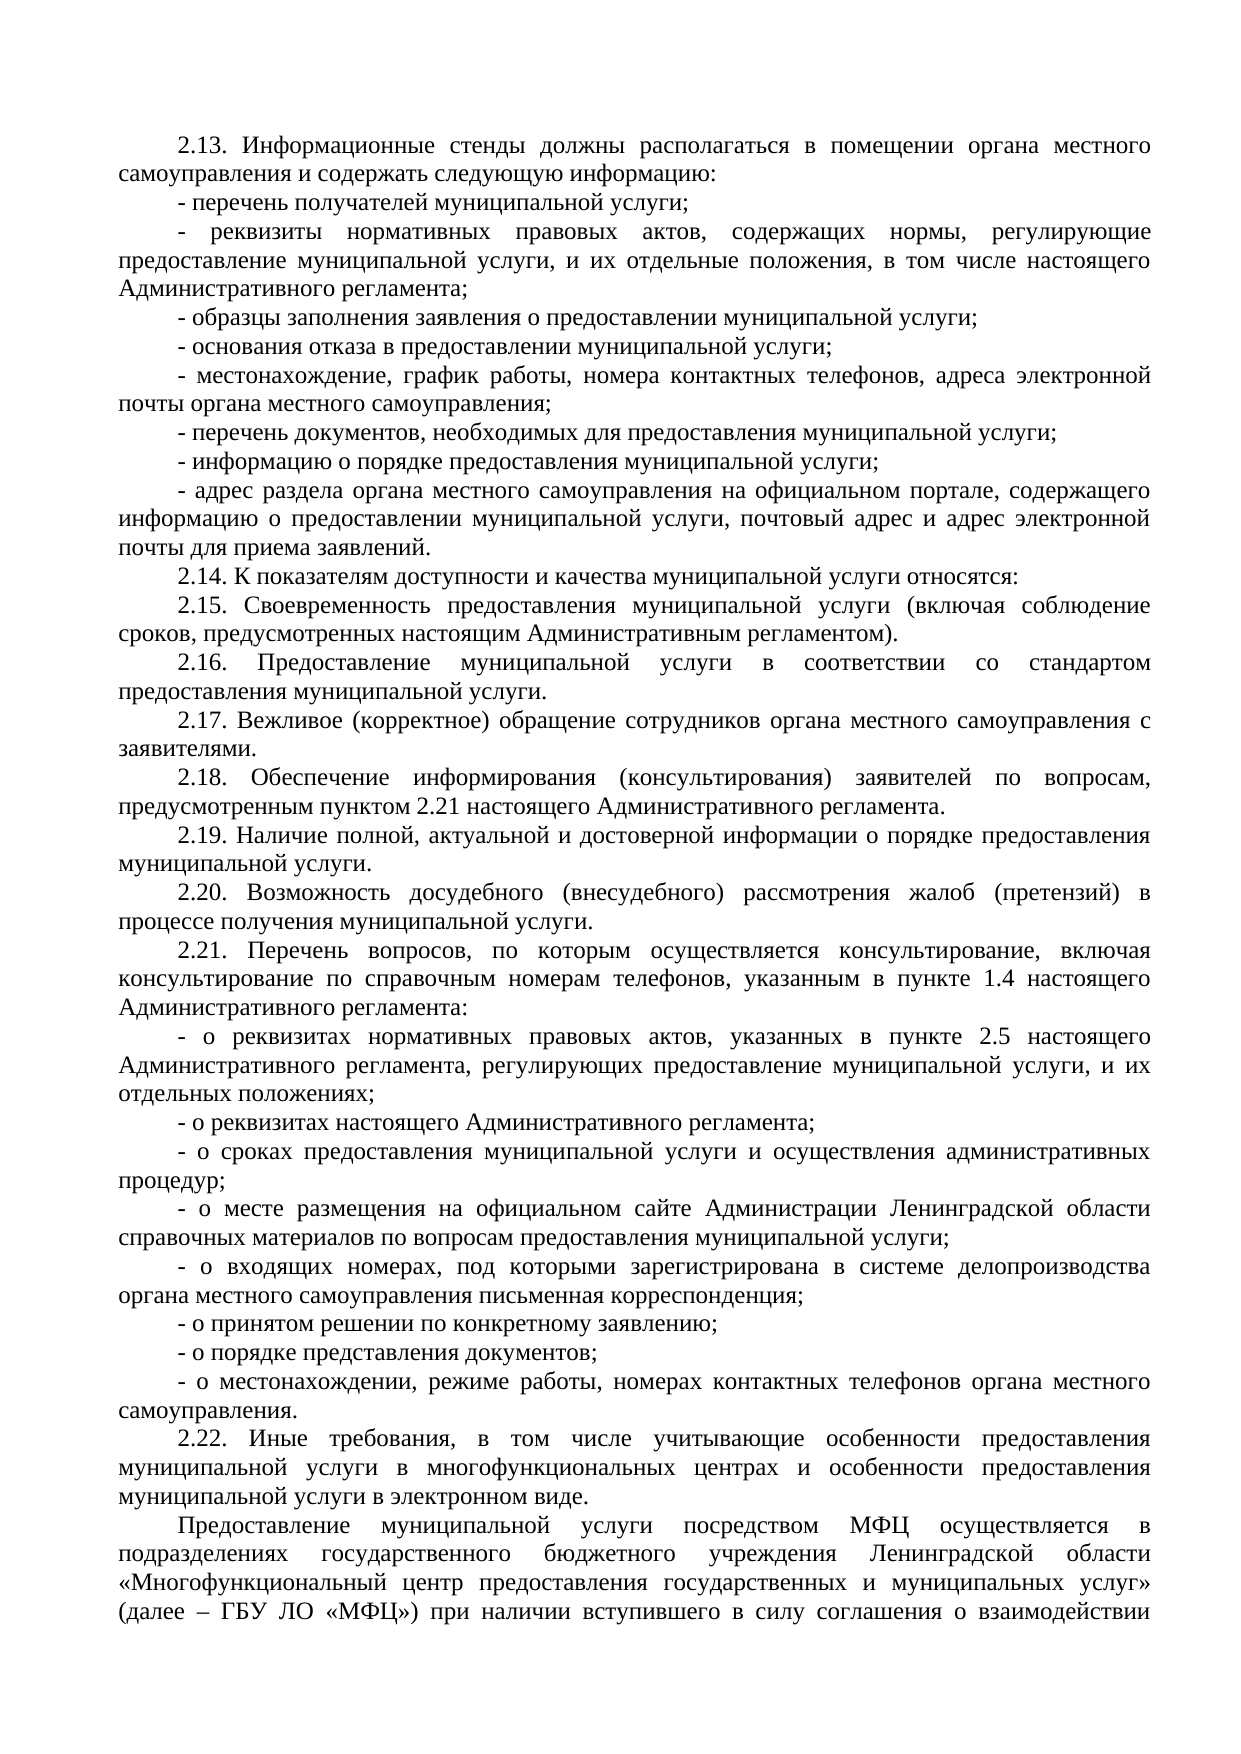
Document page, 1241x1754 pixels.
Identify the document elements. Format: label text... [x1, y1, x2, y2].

text - о реквизитах настоящего Административного регламента; [118, 1107, 1152, 1136]
text - реквизиты нормативных правовых актов, содержащих нормы, регулирующие предоставление муниципальной услуги, и их отдельные положения, в том числе настоящего Административного регламента; [118, 216, 1152, 302]
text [118, 1510, 1152, 1625]
text - о принятом решении по конкретному заявлению; [118, 1308, 1152, 1337]
text - местонахождение, график работы, номера контактных телефонов, адреса электронной почты органа местного самоуправления; [118, 360, 1152, 417]
text 2.14. К показателям доступности и качества муниципальной услуги относятся: [118, 561, 1152, 590]
text - основания отказа в предоставлении муниципальной услуги; [118, 331, 1152, 360]
text 2.21. Перечень вопросов, по которым осуществляется консультирование, включая консультирование по справочным номерам телефонов, указанным в пункте 1.4 настоящего Административного регламента: [118, 935, 1152, 1021]
text - о реквизитах нормативных правовых актов, указанных в пункте 2.5 настоящего Административного регламента, регулирующих предоставление муниципальной услуги, и их отдельных положениях; [118, 1021, 1152, 1107]
text - адрес раздела органа местного самоуправления на официальном портале, содержащего информацию о предоставлении муниципальной услуги, почтовый адрес и адрес электронной почты для приема заявлений. [118, 475, 1152, 561]
text - о порядке представления документов; [118, 1337, 1152, 1366]
text - перечень получателей муниципальной услуги; [118, 187, 1152, 216]
text 2.17. Вежливое (корректное) обращение сотрудников органа местного самоуправления с заявителями. [118, 705, 1152, 762]
text - о местонахождении, режиме работы, номерах контактных телефонов органа местного самоуправления. [118, 1366, 1152, 1423]
text 2.16. Предоставление муниципальной услуги в соответствии со стандартом предоставления муниципальной услуги. [118, 647, 1152, 705]
text - о входящих номерах, под которыми зарегистрирована в системе делопроизводства органа местного самоуправления письменная корреспонденция; [118, 1251, 1152, 1308]
text 2.19. Наличие полной, актуальной и достоверной информации о порядке предоставления муниципальной услуги. [118, 820, 1152, 877]
text 2.18. Обеспечение информирования (консультирования) заявителей по вопросам, предусмотренным пунктом 2.21 настоящего Административного регламента. [118, 762, 1152, 820]
text - образцы заполнения заявления о предоставлении муниципальной услуги; [118, 302, 1152, 331]
text 2.22. Иные требования, в том числе учитывающие особенности предоставления муниципальной услуги в многофункциональных центрах и особенности предоставления муниципальной услуги в электронном виде. [118, 1423, 1152, 1510]
text 2.20. Возможность досудебного (внесудебного) рассмотрения жалоб (претензий) в процессе получения муниципальной услуги. [118, 877, 1152, 935]
text - информацию о порядке предоставления муниципальной услуги; [118, 446, 1152, 475]
text - о месте размещения на официальном сайте Администрации Ленинградской области справочных материалов по вопросам предоставления муниципальной услуги; [118, 1193, 1152, 1251]
text - о сроках предоставления муниципальной услуги и осуществления административных процедур; [118, 1136, 1152, 1193]
text 2.13. Информационные стенды должны располагаться в помещении органа местного самоуправления и содержать следующую информацию: [118, 130, 1152, 187]
text - перечень документов, необходимых для предоставления муниципальной услуги; [118, 417, 1152, 446]
text 2.15. Своевременность предоставления муниципальной услуги (включая соблюдение сроков, предусмотренных настоящим Административным регламентом). [118, 590, 1152, 647]
